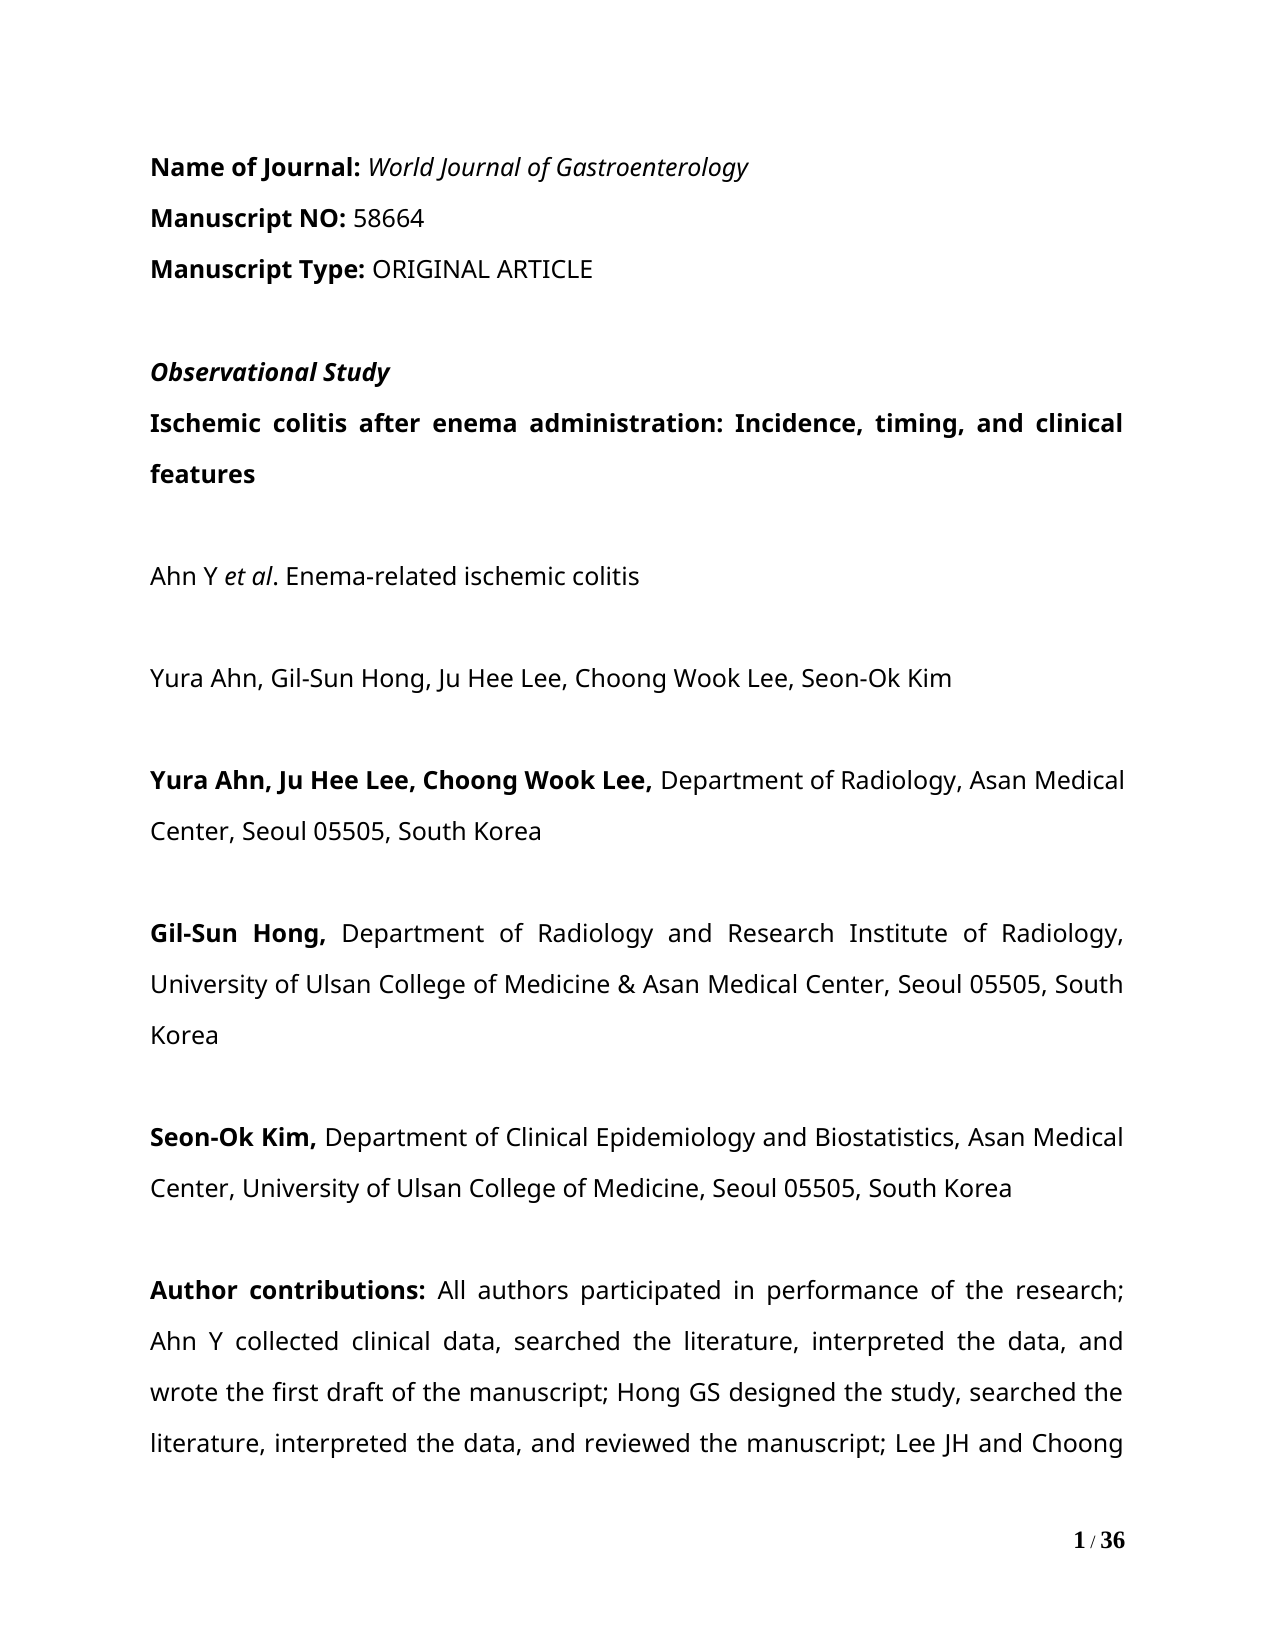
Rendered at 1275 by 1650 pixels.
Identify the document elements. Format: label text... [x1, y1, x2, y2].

text Seon-Ok Kim, Department of Clinical Epidemiology and Biostatistics, Asan Medical Center, University of Ulsan College of Medicine, Seoul 05505, South Korea [150, 1120, 1125, 1205]
text Manuscript Type: ORIGINAL ARTICLE [150, 252, 1125, 286]
text Observational Study [150, 354, 1125, 388]
text Ischemic colitis after enema administration: Incidence, timing, and clinical features [150, 405, 1125, 490]
text Ahn Y et al. Enema-related ischemic colitis [150, 558, 1125, 592]
text Name of Journal: World Journal of Gastroenterology [150, 150, 1125, 184]
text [150, 1273, 1125, 1460]
text Yura Ahn, Gil-Sun Hong, Ju Hee Lee, Choong Wook Lee, Seon-Ok Kim [150, 660, 1125, 694]
text Yura Ahn, Ju Hee Lee, Choong Wook Lee, Department of Radiology, Asan medical center, Seoul 05505, South Korea [150, 762, 1125, 848]
text Manuscript NO: 58664 [150, 201, 1125, 235]
text Gil-Sun Hong, Department of Radiology and Research Institute of Radiology, University of Ulsan College of Medicine & Asan Medical Center, Seoul 05505, South Korea [150, 916, 1125, 1052]
